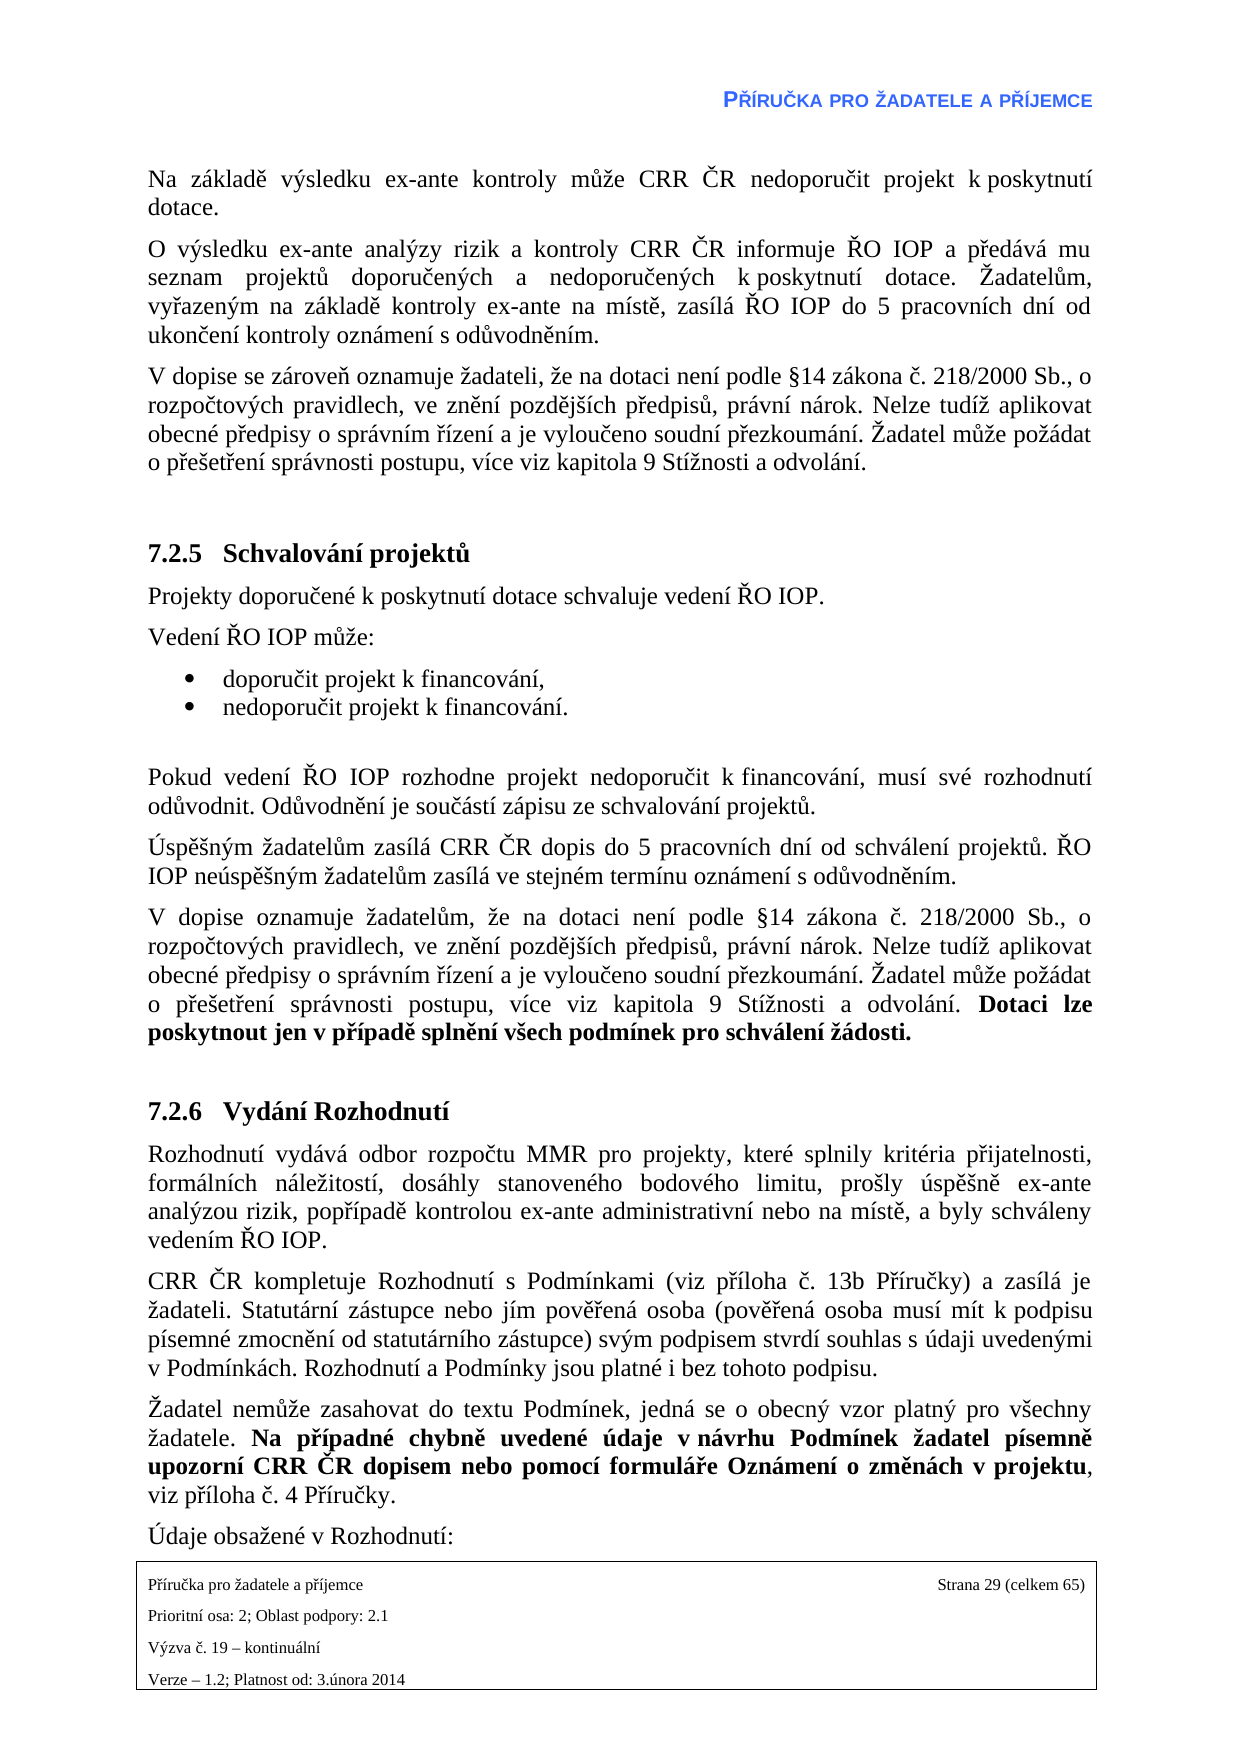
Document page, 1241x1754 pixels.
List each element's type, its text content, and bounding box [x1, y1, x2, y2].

text Pokud vedení ŘO IOP rozhodne projekt nedoporučit k financování, musí své rozhodnutí odůvodnit. Odůvodnění je součástí zápisu ze schvalování projektů. [148, 762, 1092, 820]
subtitle Schvalování projektů [148, 538, 1092, 569]
list nedoporučit projekt k financování. [185, 692, 1092, 721]
list doporučit projekt k financování, [185, 664, 1092, 692]
text CRR ČR kompletuje Rozhodnutí s Podmínkami (viz příloha č. 13b Příručky) a zasílá je žadateli. Statutární zástupce nebo jím pověřená osoba (pověřená osoba musí mít k podpisu písemné zmocnění od statutárního zástupce) svým podpisem stvrdí souhlas s údaji uvedenými v Podmínkách. Rozhodnutí a Podmínky jsou platné i bez tohoto podpisu. [148, 1266, 1092, 1381]
subtitle Vydání Rozhodnutí [148, 1095, 1093, 1126]
text Úspěšným žadatelům zasílá CRR ČR dopis do 5 pracovních dní od schválení projektů. ŘO IOP neúspěšným žadatelům zasílá ve stejném termínu oznámení s odůvodněním. [148, 832, 1092, 890]
text O výsledku ex-ante analýzy rizik a kontroly CRR ČR informuje ŘO IOP a předává mu seznam projektů doporučených a nedoporučených k poskytnutí dotace. Žadatelům, vyřazeným na základě kontroly ex-ante na místě, zasílá ŘO IOP do 5 pracovních dní od ukončení kontroly oznámení s odůvodněním. [148, 234, 1092, 349]
text Vedení ŘO IOP může: [148, 622, 1092, 651]
text V dopise se zároveň oznamuje žadateli, že na dotaci není podle §14 zákona č. 218/2000 Sb., o rozpočtových pravidlech, ve znění pozdějších předpisů, právní nárok. Nelze tudíž aplikovat obecné předpisy o správním řízení a je vyloučeno soudní přezkoumání. Žadatel může požádat o přešetření správnosti postupu, více viz kapitola 9 Stížnosti a odvolání. [148, 361, 1092, 476]
text Údaje obsažené v Rozhodnutí: [148, 1521, 1092, 1550]
text Rozhodnutí vydává odbor rozpočtu MMR pro projekty, které splnily kritéria přijatelnosti, formálních náležitostí, dosáhly stanoveného bodového limitu, prošly úspěšně ex-ante analýzou rizik, popřípadě kontrolou ex-ante administrativní nebo na místě, a byly schváleny vedením ŘO IOP. [148, 1139, 1093, 1254]
text V dopise oznamuje žadatelům, že na dotaci není podle §14 zákona č. 218/2000 Sb., o rozpočtových pravidlech, ve znění pozdějších předpisů, právní nárok. Nelze tudíž aplikovat obecné předpisy o správním řízení a je vyloučeno soudní přezkoumání. Žadatel může požádat o přešetření správnosti postupu, více viz kapitola 9 Stížnosti a odvolání. Dotaci lze poskytnout jen v případě splnění všech podmínek pro schválení žádosti. [148, 902, 1092, 1046]
text Projekty doporučené k poskytnutí dotace schvaluje vedení ŘO IOP. [148, 581, 1104, 610]
text Na základě výsledku ex-ante kontroly může CRR ČR nedoporučit projekt k poskytnutí dotace. [148, 164, 1092, 221]
text Žadatel nemůže zasahovat do textu Podmínek, jedná se o obecný vzor platný pro všechny žadatele. Na případné chybně uvedené údaje v návrhu Podmínek žadatel písemně upozorní CRR ČR dopisem nebo pomocí formuláře Oznámení o změnách v projektu, viz příloha č. 4 Příručky. [148, 1394, 1093, 1509]
